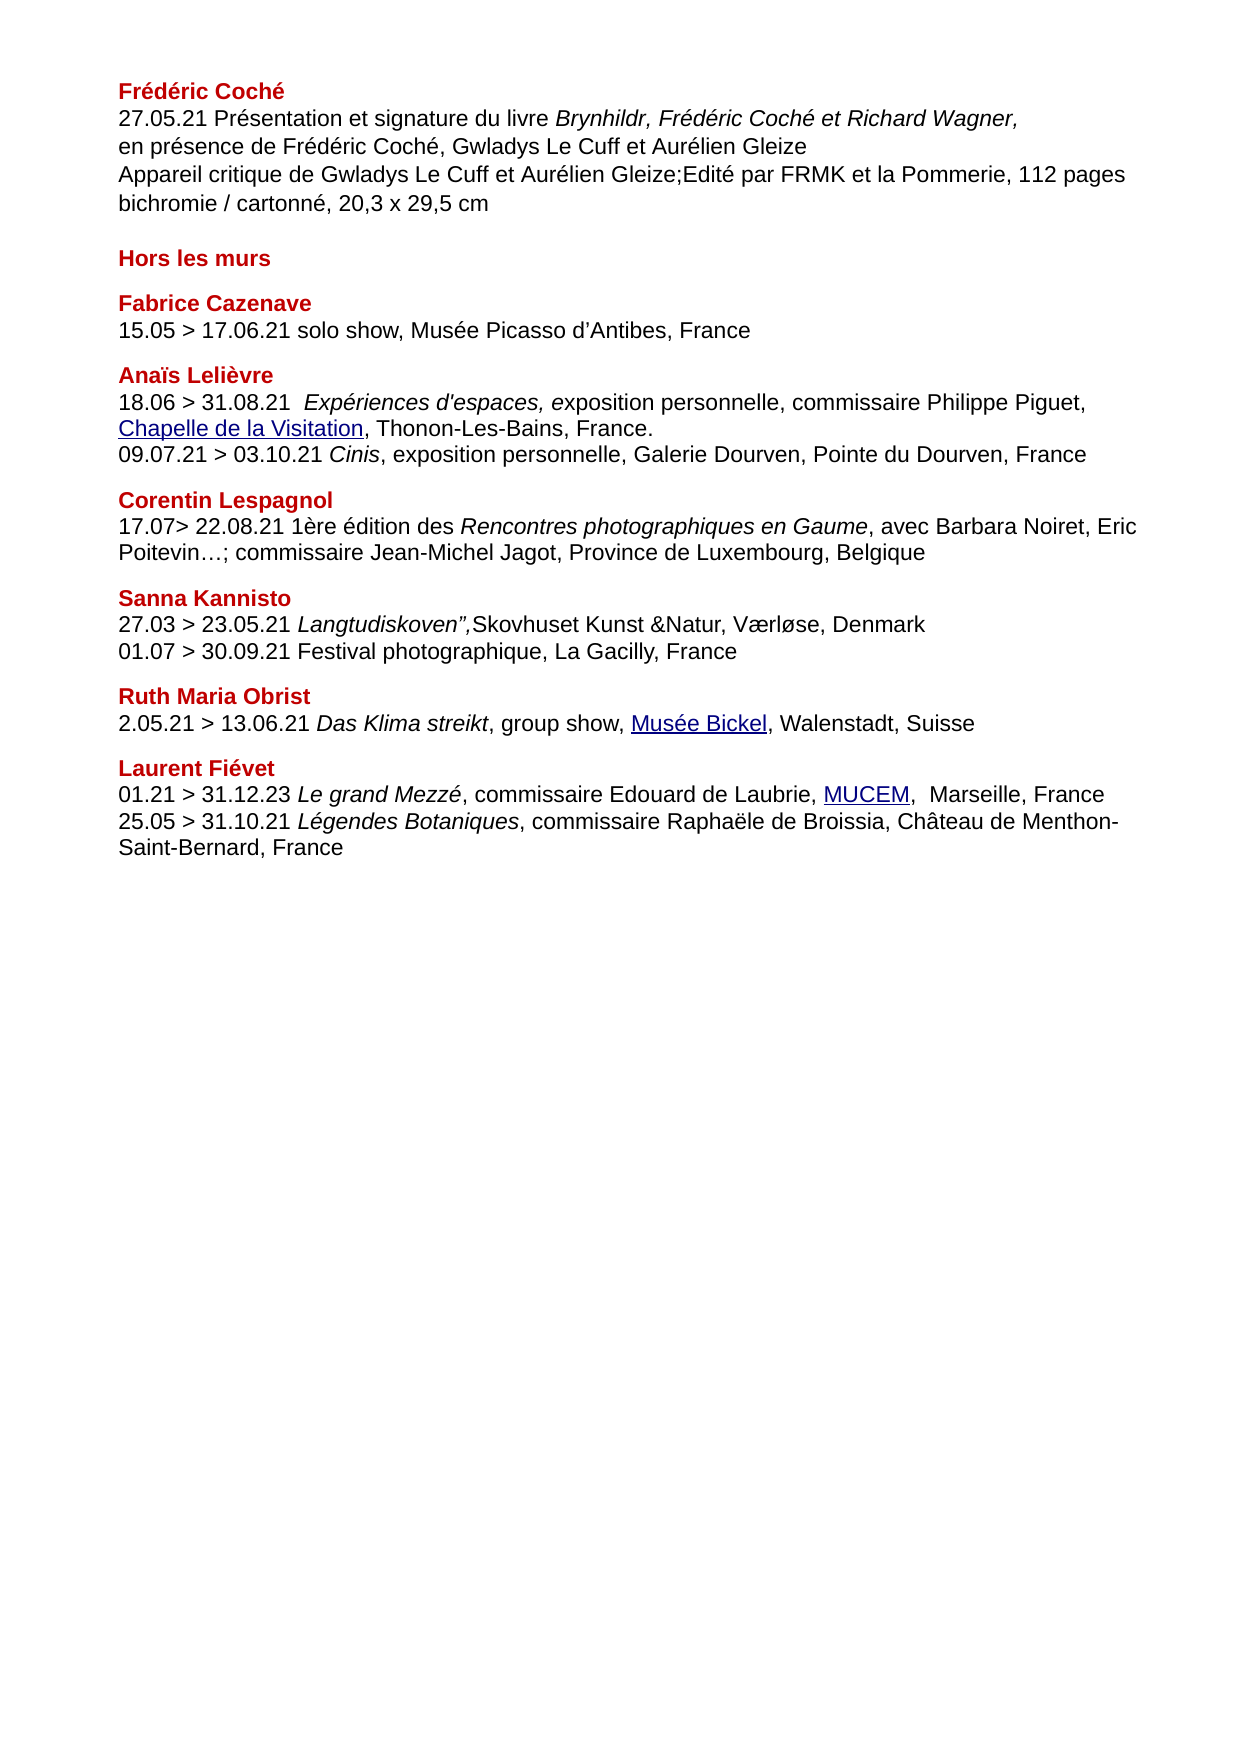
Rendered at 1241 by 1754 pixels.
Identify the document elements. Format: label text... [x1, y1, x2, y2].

text Sanna Kannisto [118, 585, 1152, 611]
text Corentin Lespagnol [118, 487, 1152, 513]
text 27.03 > 23.05.21 Langtudiskoven”,Skovhuset Kunst &Natur, Værløse, Denmark [118, 611, 1152, 638]
text Frédéric Coché [118, 78, 1152, 104]
text Appareil critique de Gwladys Le Cuff et Aurélien Gleize;Edité par FRMK et la Pommerie, 112 pages bichromie / cartonné, 20,3 x 29,5 cm [118, 161, 1152, 216]
text Fabrice Cazenave [118, 290, 1152, 317]
text Anaïs Lelièvre [118, 362, 1152, 388]
text 17.07> 22.08.21 1ère édition des Rencontres photographiques en Gaume, avec Barbara Noiret, Eric Poitevin…; commissaire Jean-Michel Jagot, Province de Luxembourg, Belgique [118, 513, 1152, 566]
text 18.06 > 31.08.21 Expériences d'espaces, exposition personnelle, commissaire Philippe Piguet, Chapelle de la Visitation, Thonon-Les-Bains, France. [118, 388, 1152, 441]
text 01.21 > 31.12.23 Le grand Mezzé, commissaire Edouard de Laubrie, MUCEM, Marseille, France [118, 781, 1152, 808]
text 01.07 > 30.09.21 Festival photographique, La Gacilly, France [118, 638, 1152, 664]
text 27.05.21 Présentation et signature du livre Brynhildr, Frédéric Coché et Richard Wagner, [118, 104, 1152, 131]
text en présence de Frédéric Coché, Gwladys Le Cuff et Aurélien Gleize [118, 133, 1152, 159]
text 15.05 > 17.06.21 solo show, Musée Picasso d’Antibes, France [118, 317, 1152, 343]
text Hors les murs [118, 245, 1152, 271]
text 09.07.21 > 03.10.21 Cinis, exposition personnelle, Galerie Dourven, Pointe du Dourven, France [118, 441, 1152, 467]
text 2.05.21 > 13.06.21 Das Klima streikt, group show, Musée Bickel, Walenstadt, Suisse [118, 709, 1152, 736]
text Laurent Fiévet [118, 755, 1152, 781]
text 25.05 > 31.10.21 Légendes Botaniques, commissaire Raphaële de Broissia, Château de Menthon-Saint-Bernard, France [118, 808, 1152, 860]
text Ruth Maria Obrist [118, 683, 1152, 709]
